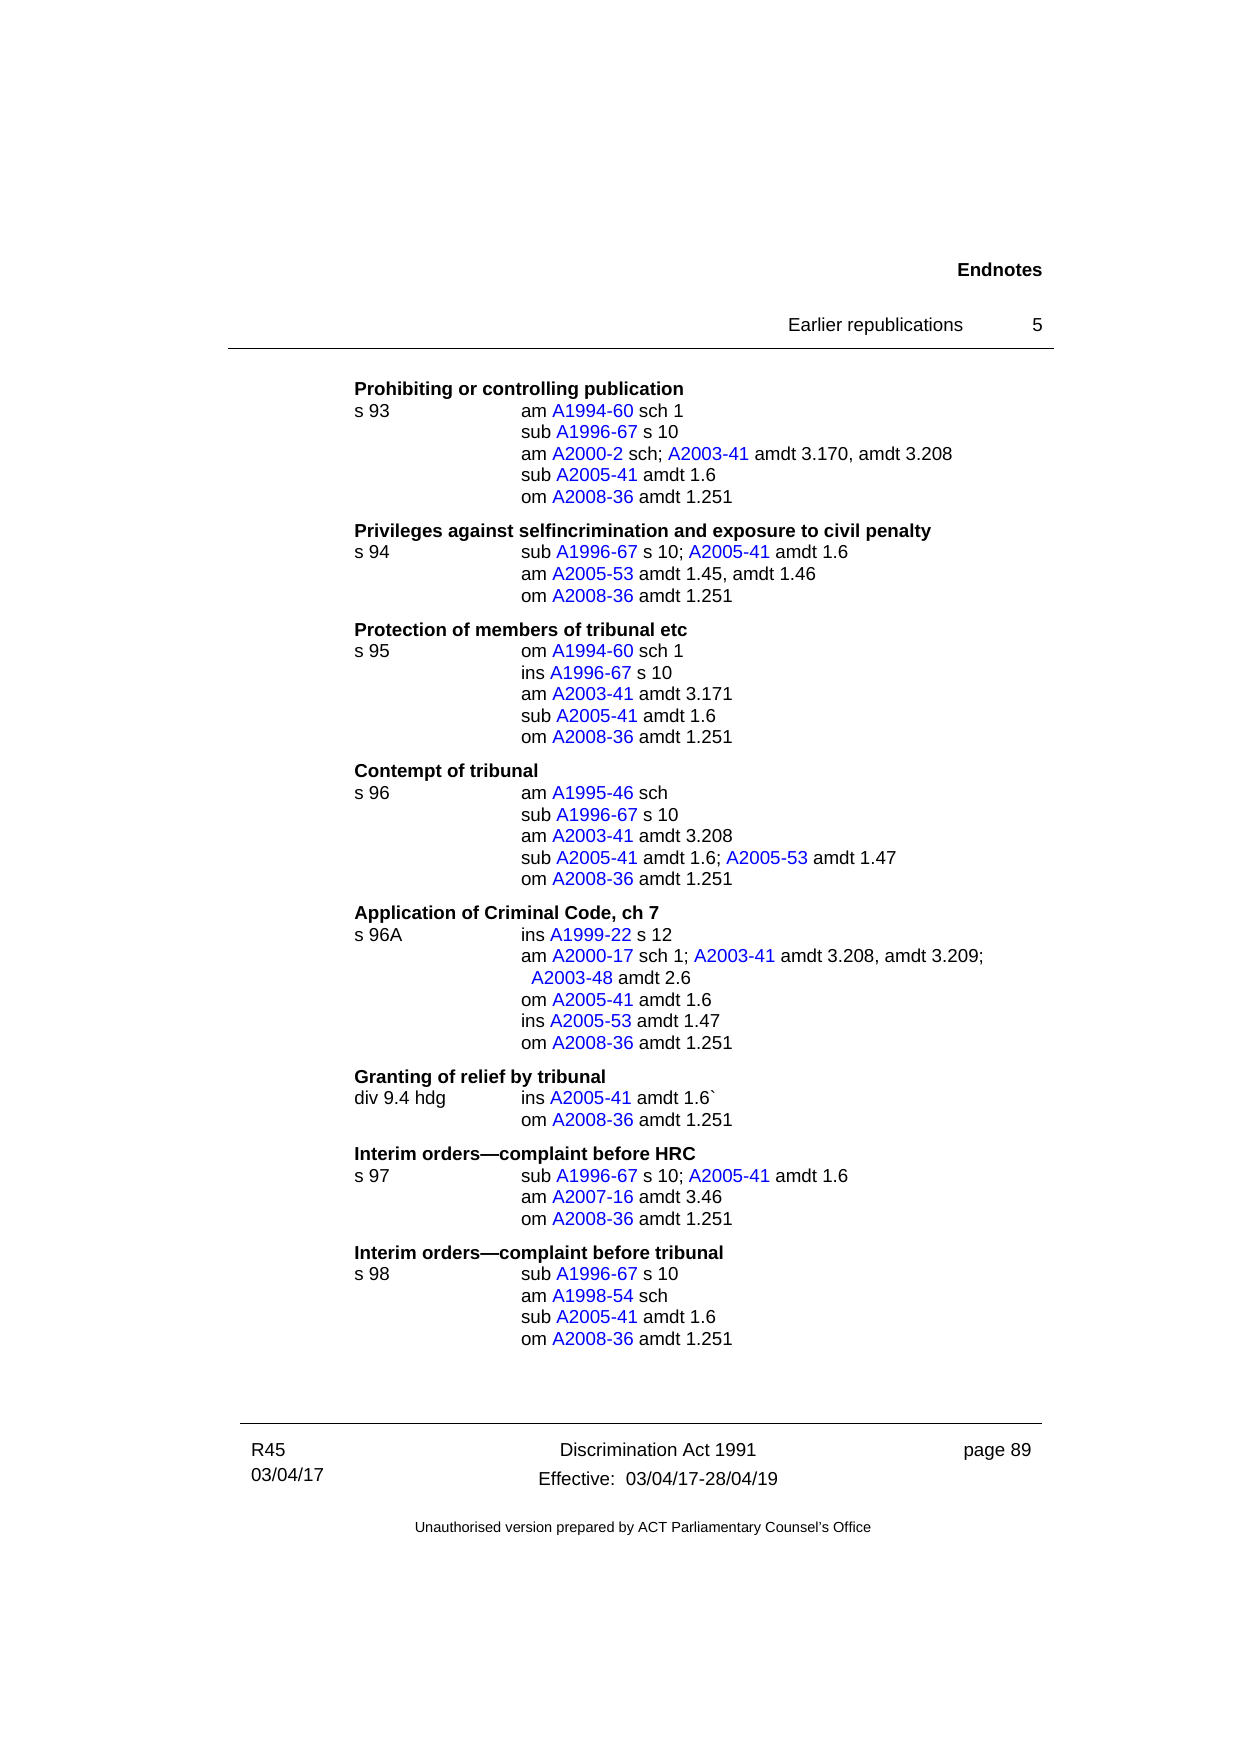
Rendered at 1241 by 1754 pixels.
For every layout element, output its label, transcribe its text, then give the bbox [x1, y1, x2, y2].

text Interim orders—complaint before HRC [354, 1143, 1042, 1164]
text Contempt of tribunal [354, 760, 1042, 782]
text am A2003-41 amdt 3.171 [354, 683, 1042, 705]
text sub A1996-67 s 10 [354, 803, 1042, 825]
text s 96 am A1995-46 sch [354, 782, 1042, 803]
text om A2008-36 amdt 1.251 [354, 584, 1042, 606]
text ins A2005-53 amdt 1.47 [354, 1010, 1042, 1032]
text sub A2005-41 amdt 1.6; A2005-53 amdt 1.47 [354, 847, 1042, 868]
text am A2007-16 amdt 3.46 [354, 1186, 1042, 1207]
text sub A2005-41 amdt 1.6 [354, 705, 1042, 726]
text sub A1996-67 s 10 [354, 421, 1042, 442]
text s 96A ins A1999-22 s 12 [354, 924, 1042, 945]
text div 9.4 hdg ins A2005-41 amdt 1.6` [354, 1087, 1042, 1109]
text s 95 om A1994-60 sch 1 [354, 640, 1042, 662]
text Privileges against selfincrimination and exposure to civil penalty [354, 520, 1042, 541]
text om A2008-36 amdt 1.251 [354, 1328, 1042, 1349]
text Application of Criminal Code, ch 7 [354, 902, 1042, 924]
text Prohibiting or controlling publication [354, 378, 1042, 399]
text om A2008-36 amdt 1.251 [354, 868, 1042, 890]
text Protection of members of tribunal etc [354, 618, 1042, 640]
text sub A2005-41 amdt 1.6 [354, 464, 1042, 486]
text om A2005-41 amdt 1.6 [354, 988, 1042, 1010]
text s 94 sub A1996-67 s 10; A2005-41 amdt 1.6 [354, 541, 1042, 563]
text am A2000-2 sch; A2003-41 amdt 3.170, amdt 3.208 [354, 442, 1042, 464]
text om A2008-36 amdt 1.251 [354, 726, 1042, 748]
text sub A2005-41 amdt 1.6 [354, 1306, 1042, 1328]
text am A1998-54 sch [354, 1285, 1042, 1306]
text om A2008-36 amdt 1.251 [354, 486, 1042, 507]
text ins A1996-67 s 10 [354, 662, 1042, 683]
text om A2008-36 amdt 1.251 [354, 1207, 1042, 1229]
text am A2003-41 amdt 3.208 [354, 825, 1042, 847]
text am A2000-17 sch 1; A2003-41 amdt 3.208, amdt 3.209; A2003-48 amdt 2.6 [354, 945, 1042, 988]
text Granting of relief by tribunal [354, 1066, 1042, 1087]
text om A2008-36 amdt 1.251 [354, 1032, 1042, 1053]
text s 93 am A1994-60 sch 1 [354, 399, 1042, 421]
text am A2005-53 amdt 1.45, amdt 1.46 [354, 563, 1042, 584]
text om A2008-36 amdt 1.251 [354, 1109, 1042, 1130]
text Interim orders—complaint before tribunal [354, 1242, 1042, 1263]
text s 97 sub A1996-67 s 10; A2005-41 amdt 1.6 [354, 1164, 1042, 1186]
text s 98 sub A1996-67 s 10 [354, 1263, 1042, 1285]
